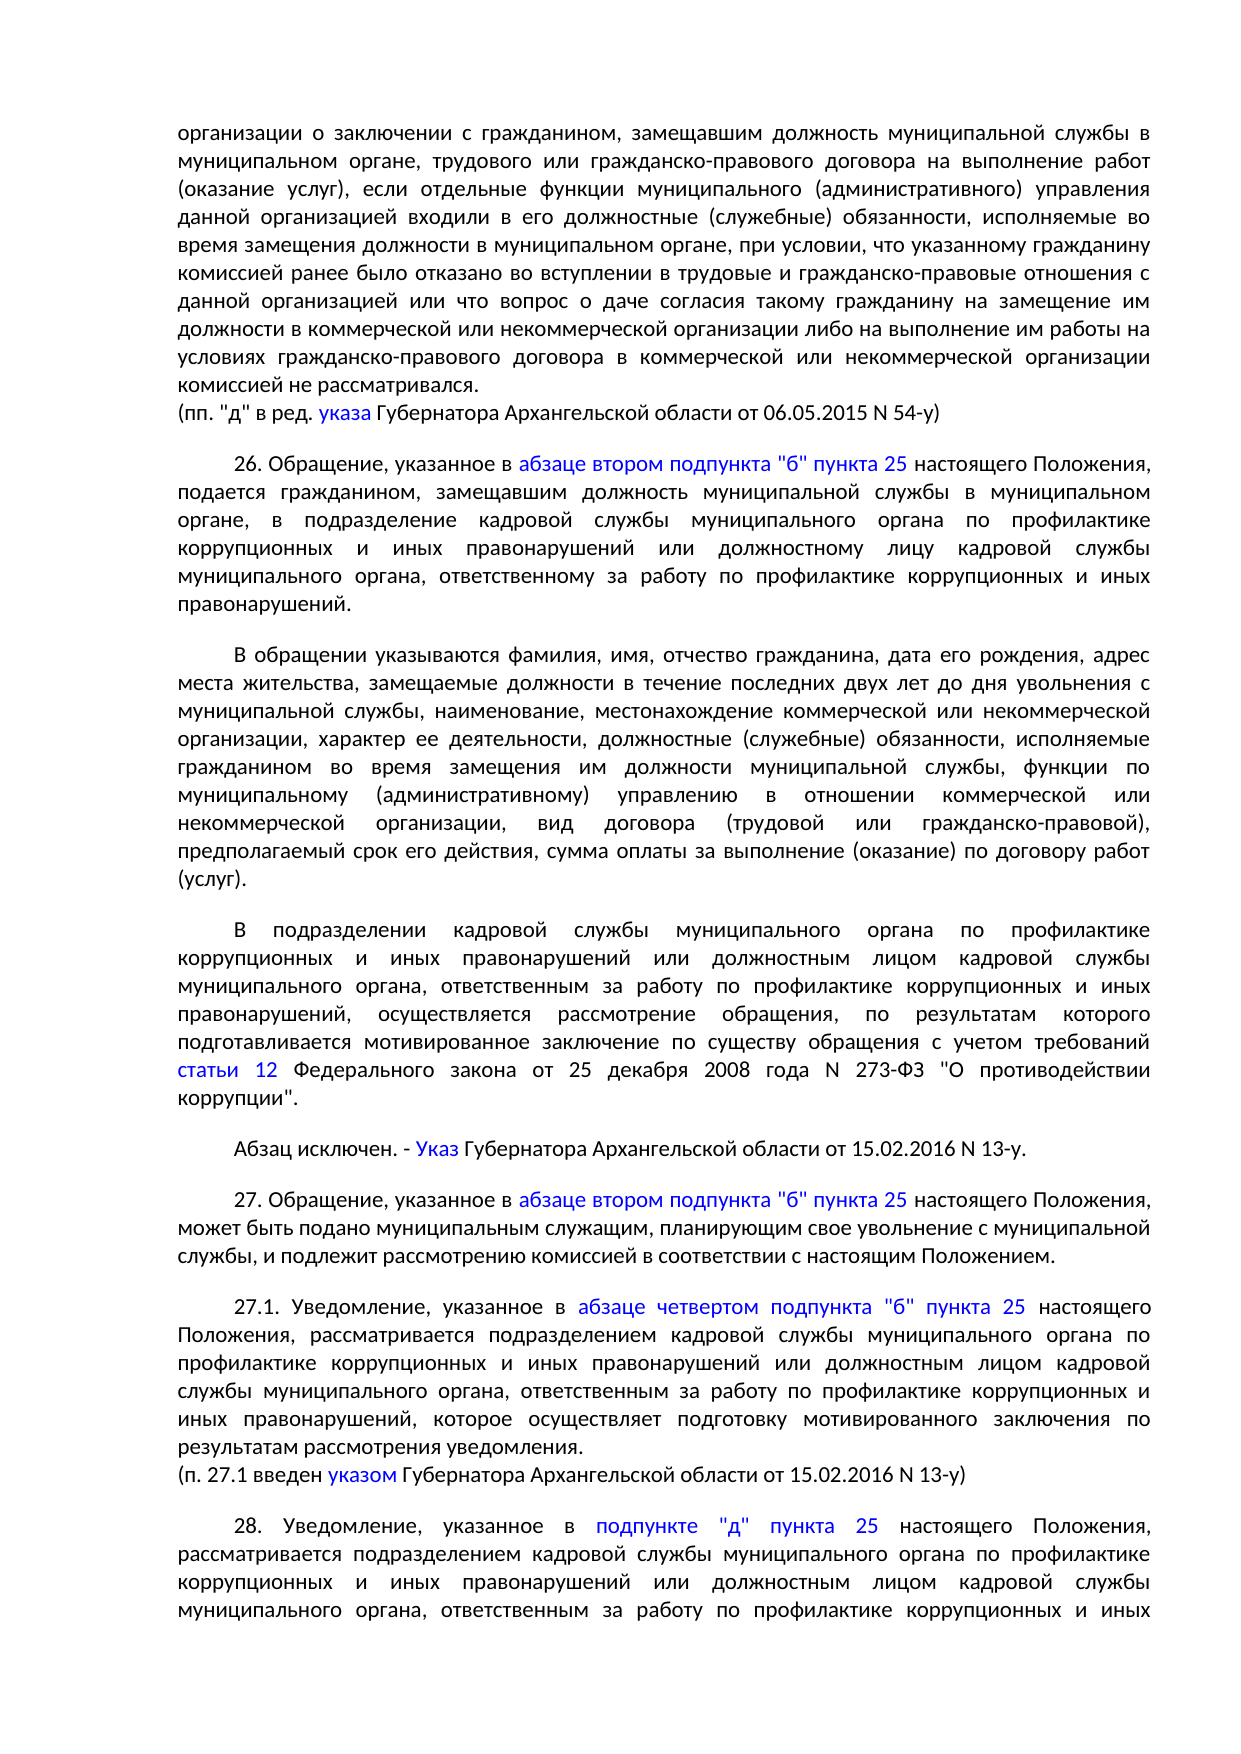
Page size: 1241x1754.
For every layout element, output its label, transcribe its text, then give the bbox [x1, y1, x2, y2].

text (пп. "д" в ред. указа Губернатора Архангельской области от 06.05.2015 N 54-у) [177, 398, 1152, 426]
text 26. Обращение, указанное в абзаце втором подпункта "б" пункта 25 настоящего Положения, подается гражданином, замещавшим должность муниципальной службы в муниципальном органе, в подразделение кадровой службы муниципального органа по профилактике коррупционных и иных правонарушений или должностному лицу кадровой службы муниципального органа, ответственному за работу по профилактике коррупционных и иных правонарушений. [177, 449, 1152, 617]
text Абзац исключен. - Указ Губернатора Архангельской области от 15.02.2016 N 13-у. [177, 1134, 1152, 1162]
text В обращении указываются фамилия, имя, отчество гражданина, дата его рождения, адрес места жительства, замещаемые должности в течение последних двух лет до дня увольнения с муниципальной службы, наименование, местонахождение коммерческой или некоммерческой организации, характер ее деятельности, должностные (служебные) обязанности, исполняемые гражданином во время замещения им должности муниципальной службы, функции по муниципальному (административному) управлению в отношении коммерческой или некоммерческой организации, вид договора (трудовой или гражданско-правовой), предполагаемый срок его действия, сумма оплаты за выполнение (оказание) по договору работ (услуг). [177, 640, 1152, 892]
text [177, 1511, 1152, 1623]
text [177, 118, 1152, 398]
text 27. Обращение, указанное в абзаце втором подпункта "б" пункта 25 настоящего Положения, может быть подано муниципальным служащим, планирующим свое увольнение с муниципальной службы, и подлежит рассмотрению комиссией в соответствии с настоящим Положением. [177, 1185, 1152, 1269]
text (п. 27.1 введен указом Губернатора Архангельской области от 15.02.2016 N 13-у) [177, 1461, 1152, 1488]
text В подразделении кадровой службы муниципального органа по профилактике коррупционных и иных правонарушений или должностным лицом кадровой службы муниципального органа, ответственным за работу по профилактике коррупционных и иных правонарушений, осуществляется рассмотрение обращения, по результатам которого подготавливается мотивированное заключение по существу обращения с учетом требований статьи 12 Федерального закона от 25 декабря 2008 года N 273-ФЗ "О противодействии коррупции". [177, 915, 1152, 1112]
text 27.1. Уведомление, указанное в абзаце четвертом подпункта "б" пункта 25 настоящего Положения, рассматривается подразделением кадровой службы муниципального органа по профилактике коррупционных и иных правонарушений или должностным лицом кадровой службы муниципального органа, ответственным за работу по профилактике коррупционных и иных правонарушений, которое осуществляет подготовку мотивированного заключения по результатам рассмотрения уведомления. [177, 1292, 1152, 1461]
